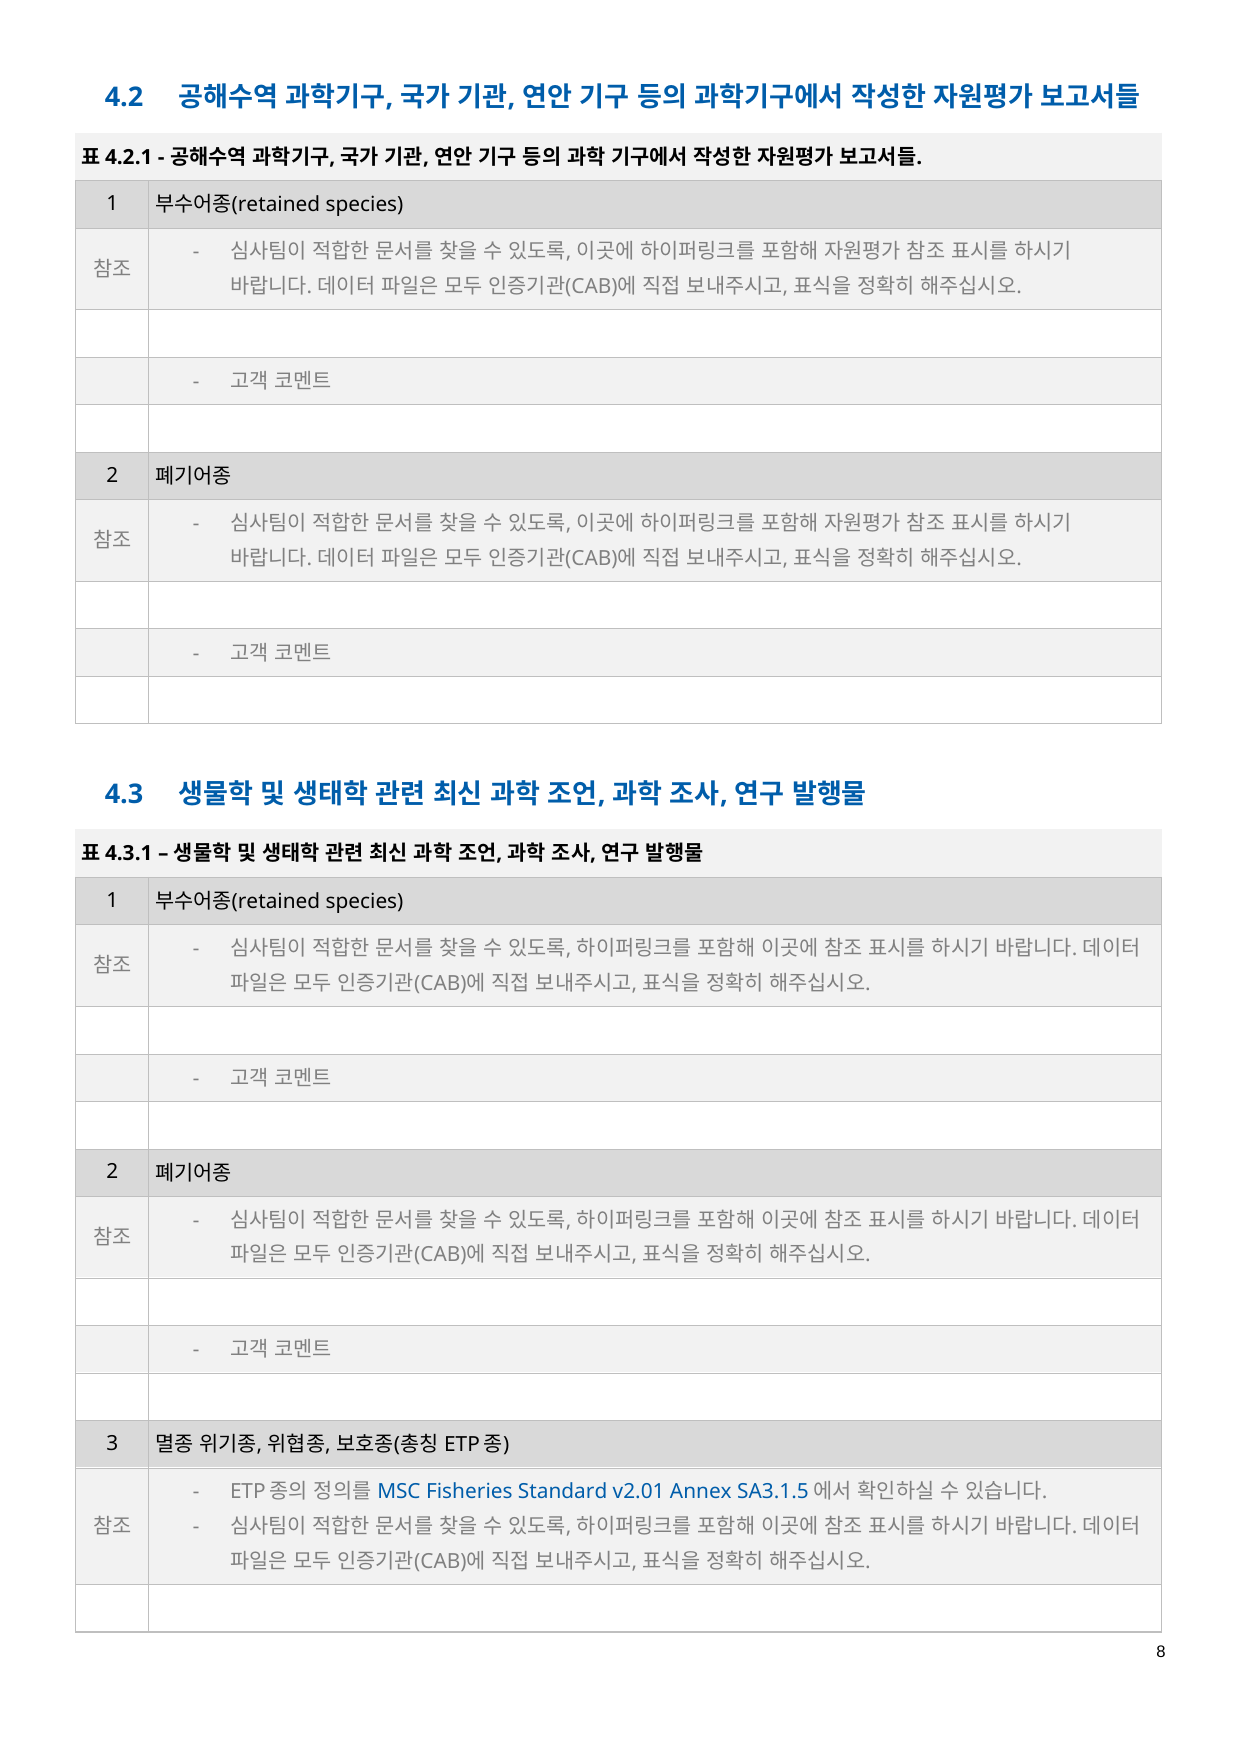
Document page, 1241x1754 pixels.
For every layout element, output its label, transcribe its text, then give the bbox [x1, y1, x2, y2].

table_cell 2 [76, 1150, 148, 1196]
table_cell 고객 코멘트 [149, 358, 1161, 404]
table_cell 참조 [76, 1469, 148, 1584]
table_cell [76, 1102, 148, 1148]
table_cell [76, 1007, 148, 1053]
text 생물학 및 생태학 관련 최신 과학 조언, 과학 조사, 연구 발행물 [104, 772, 1165, 811]
table_cell [76, 310, 148, 357]
table_cell 참조 [76, 229, 148, 309]
table_cell 참조 [76, 925, 148, 1006]
table_cell 참조 [76, 500, 148, 581]
table_cell [149, 405, 1161, 452]
table_cell [76, 582, 148, 628]
table_cell 멸종 위기종, 위협종, 보호종(총칭 ETP종) [149, 1421, 1161, 1467]
table_cell 심사팀이 적합한 문서를 찾을 수 있도록, 이곳에 하이퍼링크를 포함해 자원평가 참조 표시를 하시기 바랍니다. 데이터 파일은 모두 인증기관(CAB)에 직접 보내주시고, 표식을 정확히 해주십시오. [149, 229, 1161, 309]
table_cell 1 [76, 181, 148, 228]
table_cell [149, 582, 1161, 628]
table_cell [149, 1007, 1161, 1053]
table_cell 고객 코멘트 [149, 1326, 1161, 1372]
table_cell [76, 629, 148, 676]
table_cell 심사팀이 적합한 문서를 찾을 수 있도록, 하이퍼링크를 포함해 이곳에 참조 표시를 하시기 바랍니다. 데이터 파일은 모두 인증기관(CAB)에 직접 보내주시고, 표식을 정확히 해주십시오. [149, 1197, 1161, 1277]
table_cell [76, 677, 148, 723]
table_cell [76, 405, 148, 452]
table_cell [76, 1374, 148, 1420]
table_cell [149, 1102, 1161, 1148]
table_cell [149, 310, 1161, 357]
table_cell [149, 1585, 1161, 1631]
table_cell 고객 코멘트 [149, 1055, 1161, 1101]
table_cell [76, 1279, 148, 1325]
table_cell [149, 677, 1161, 723]
table_cell [149, 1279, 1161, 1325]
table_cell 고객 코멘트 [149, 629, 1161, 676]
table_header 표4.2.1 - 공해수역 과학기구, 국가 기관, 연안 기구 등의 과학 기구에서 작성한 자원평가 보고서들. [76, 134, 1161, 180]
table_cell 폐기어종 [149, 453, 1161, 499]
table_cell 부수어종(retained species) [149, 878, 1161, 924]
table_cell 부수어종(retained species) [149, 181, 1161, 228]
text 공해수역 과학기구, 국가 기관, 연안 기구 등의 과학기구에서 작성한 자원평가 보고서들 [104, 75, 1165, 114]
table_cell [76, 358, 148, 404]
table_cell 3 [76, 1421, 148, 1467]
table_cell 폐기어종 [149, 1150, 1161, 1196]
table_cell [149, 1374, 1161, 1420]
table_cell 심사팀이 적합한 문서를 찾을 수 있도록, 이곳에 하이퍼링크를 포함해 자원평가 참조 표시를 하시기 바랍니다. 데이터 파일은 모두 인증기관(CAB)에 직접 보내주시고, 표식을 정확히 해주십시오. [149, 500, 1161, 581]
table_cell [76, 1055, 148, 1101]
table_cell 참조 [76, 1197, 148, 1277]
table_cell 1 [76, 878, 148, 924]
table_header 표4.3.1 – 생물학 및 생태학 관련 최신 과학 조언, 과학 조사, 연구 발행물 [76, 830, 1161, 877]
table_cell ETP종의 정의를 MSC Fisheries Standard v2.01 Annex SA3.1.5에서 확인하실 수 있습니다. 심사팀이 적합한 문서를 찾을 수 있도록, 하이퍼링크를 포함해 이곳에 참조 표시를 하시기 바랍니다. 데이터 파일은 모두 인증기관(CAB)에 직접 보내주시고, 표식을 정확히 해주십시오. [149, 1469, 1161, 1584]
table_cell [76, 1585, 148, 1631]
table_cell [76, 1326, 148, 1372]
table_cell 심사팀이 적합한 문서를 찾을 수 있도록, 하이퍼링크를 포함해 이곳에 참조 표시를 하시기 바랍니다. 데이터 파일은 모두 인증기관(CAB)에 직접 보내주시고, 표식을 정확히 해주십시오. [149, 925, 1161, 1006]
table_cell 2 [76, 453, 148, 499]
